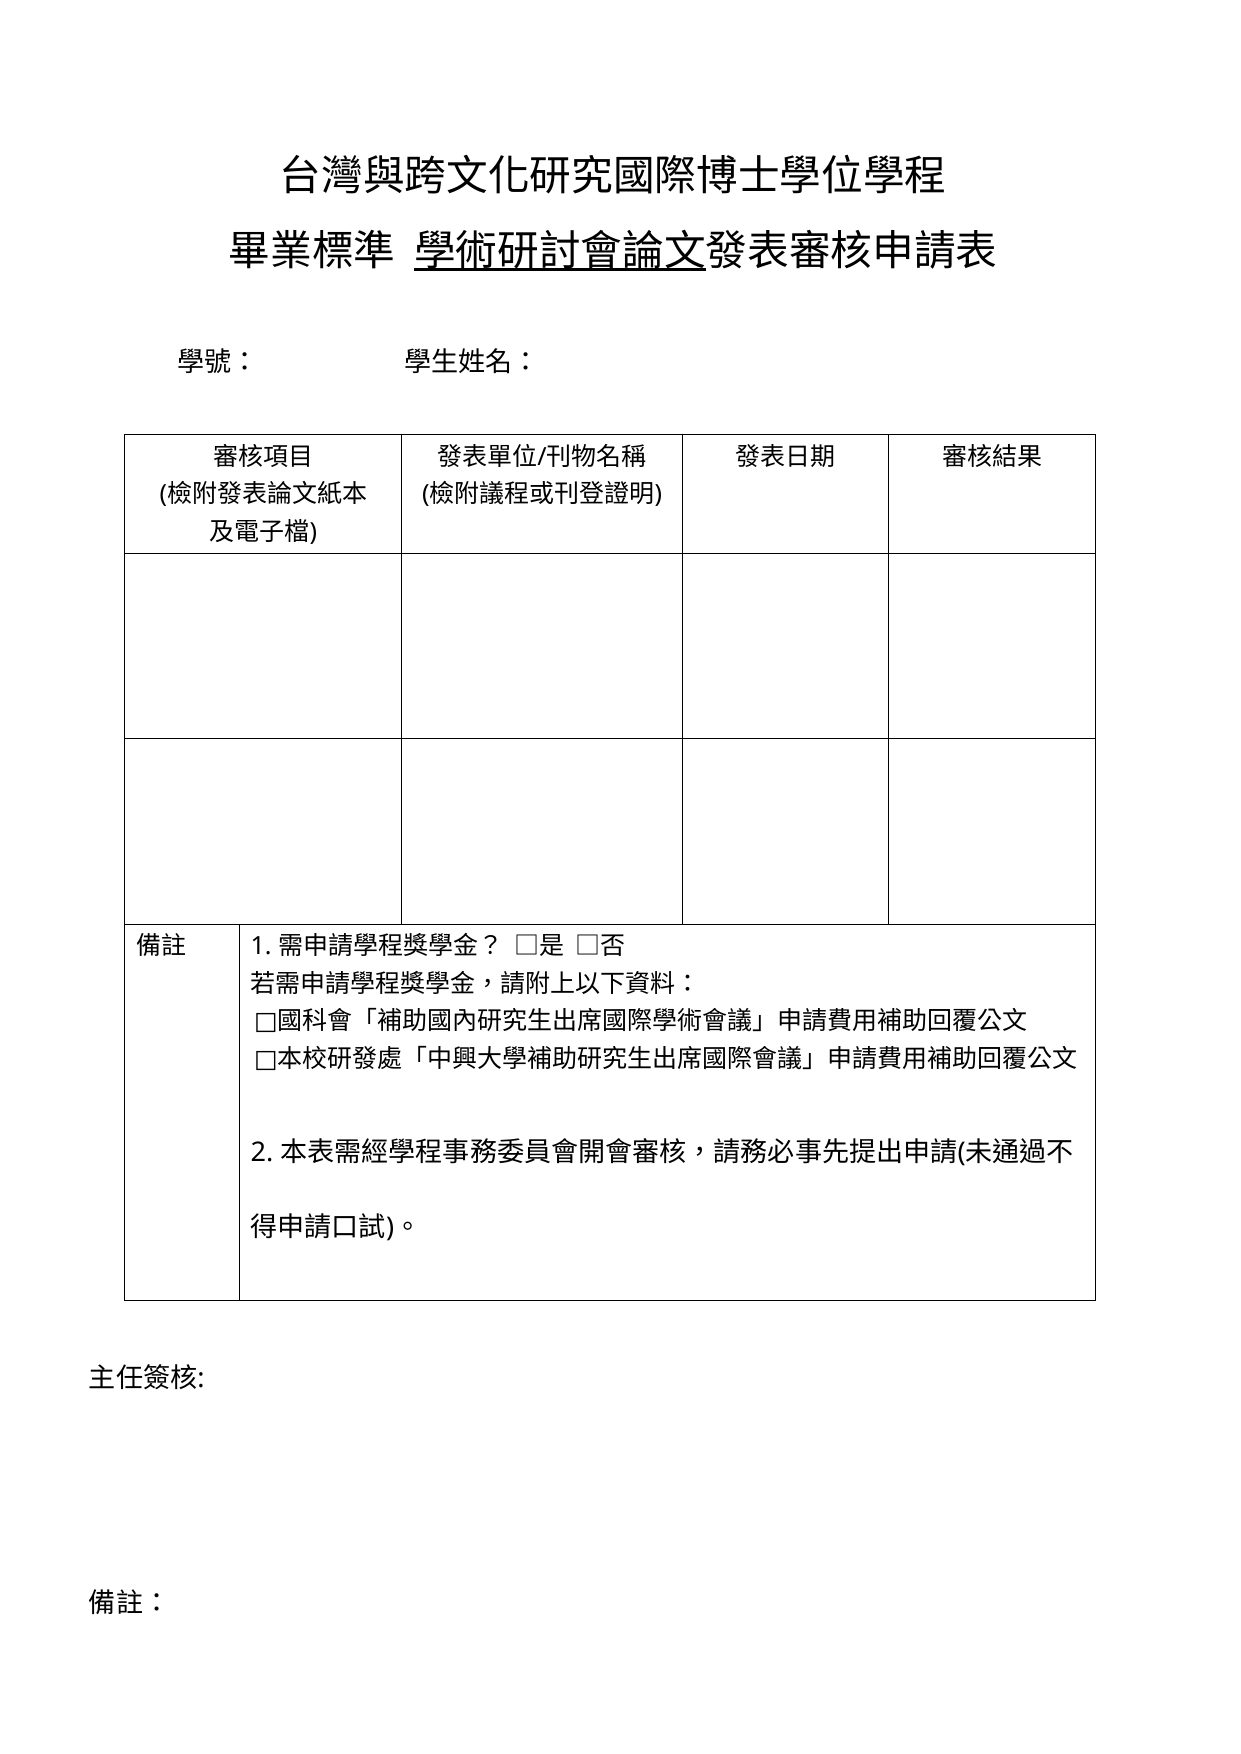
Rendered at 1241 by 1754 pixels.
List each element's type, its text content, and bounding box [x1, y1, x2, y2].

table_cell [889, 739, 1095, 924]
text 台灣與跨文化研究國際博士學位學程 [89, 134, 1137, 209]
table_cell [125, 739, 401, 924]
table_cell [402, 554, 682, 738]
table_cell [683, 554, 888, 738]
text 主任簽核: [89, 1339, 1137, 1414]
text 畢業標準 學術研討會論文發表審核申請表 [89, 209, 1137, 284]
table_header 發表日期 [683, 435, 888, 552]
table_cell [402, 739, 682, 924]
table_cell 1. 需申請學程獎學金？ □是 □否 若需申請學程獎學金，請附上以下資料： □國科會「補助國內研究生出席國際學術會議」申請費用補助回覆公文 □本校研發處「中興大學補助研究生出席國際會議」申請費用補助回覆公文 2. 本表需經學程事務委員會開會審核，請務必事先提出申請(未通過不得申請口試)。 [240, 925, 1095, 1300]
table_cell [125, 554, 401, 738]
table_cell [889, 554, 1095, 738]
table_header 審核結果 [889, 435, 1095, 552]
table_cell 備註 [125, 925, 239, 1300]
table_header 發表單位/刊物名稱 (檢附議程或刊登證明) [402, 435, 682, 552]
text 備註： [89, 1564, 1137, 1639]
table_header 審核項目 (檢附發表論文紙本 及電子檔) [125, 435, 401, 552]
table_cell [683, 739, 888, 924]
text 學號： 學生姓名： [177, 322, 1137, 397]
